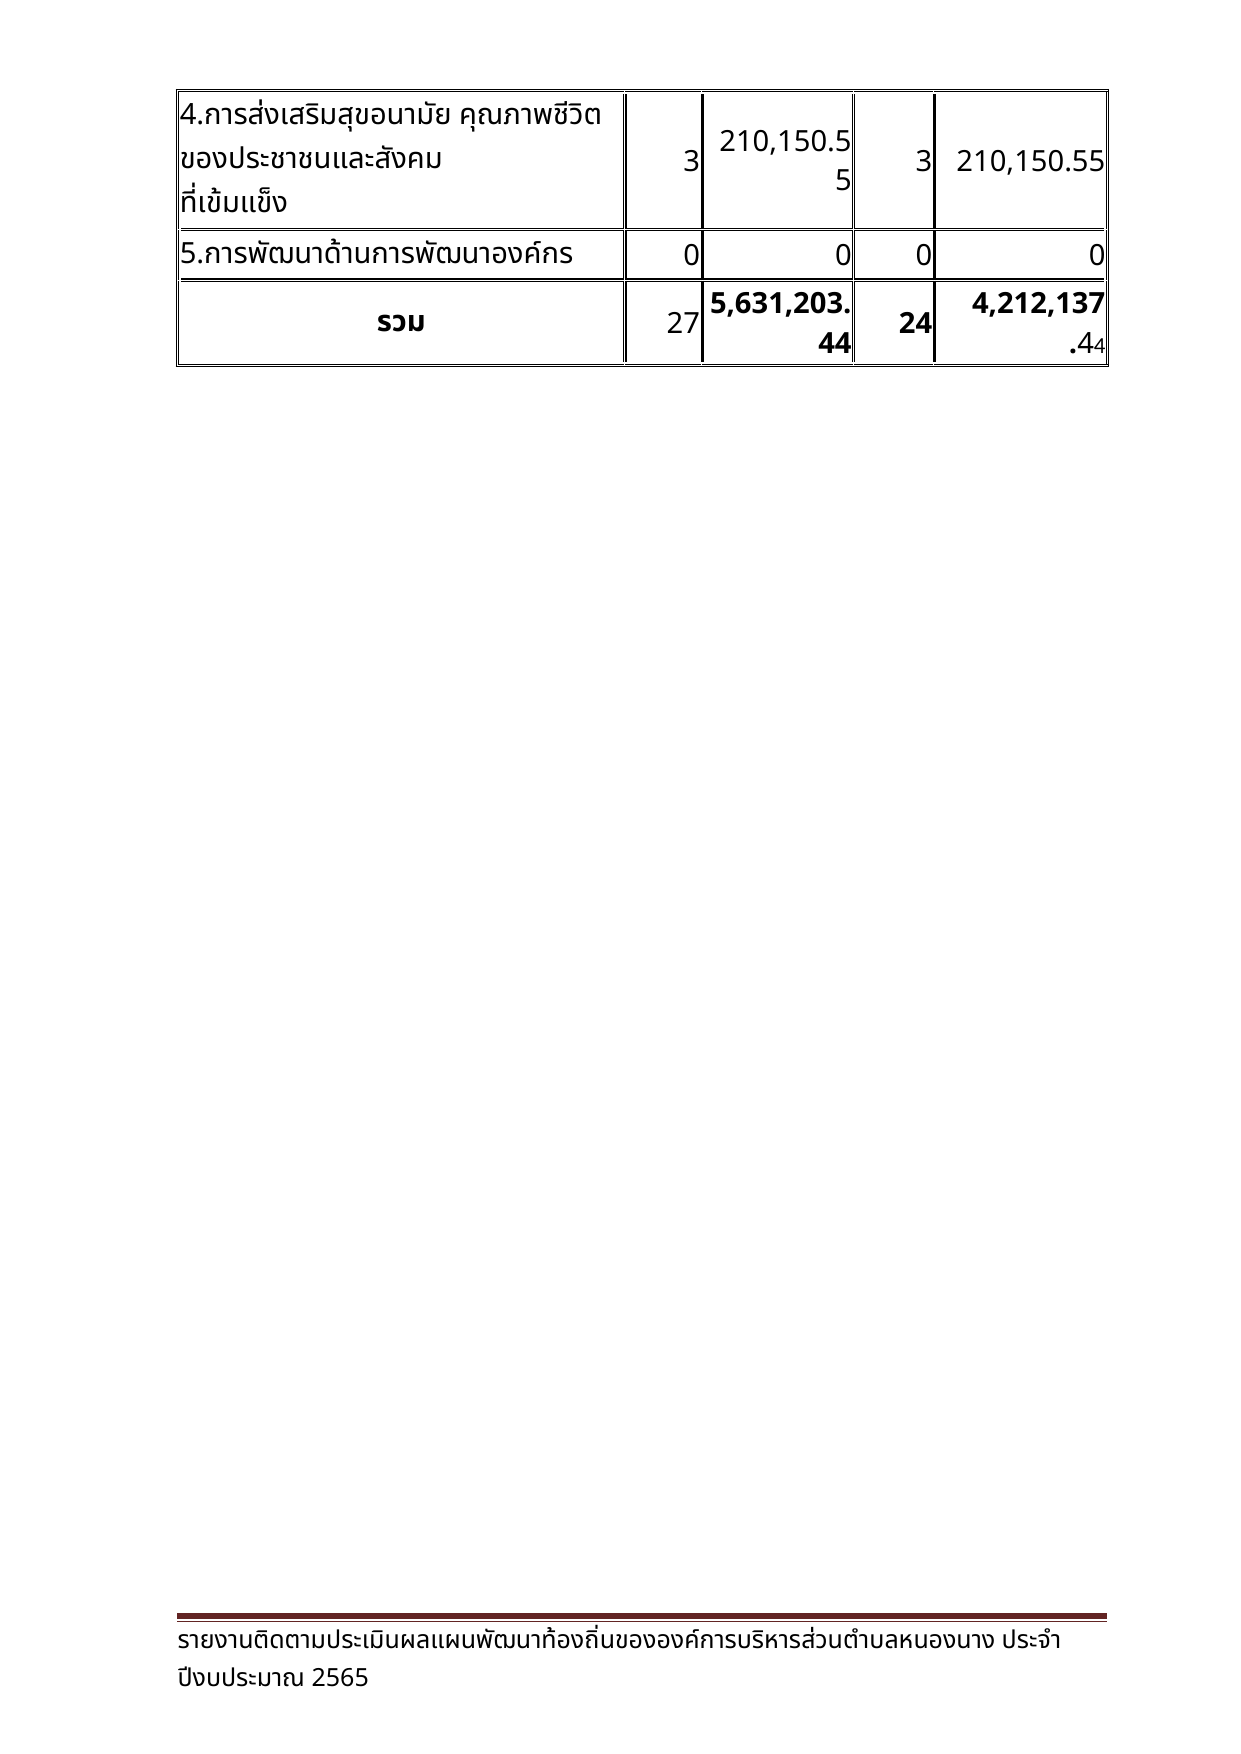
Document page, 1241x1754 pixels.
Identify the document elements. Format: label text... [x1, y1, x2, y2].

table_cell รวม [179, 278, 625, 364]
table_cell 3 [625, 90, 702, 227]
table_cell 0 [704, 231, 852, 278]
table_cell 4,212,137.44 [934, 278, 1106, 364]
table_cell 3 [854, 90, 934, 227]
table_cell 0 [936, 228, 1106, 278]
table_cell 24 [854, 282, 934, 364]
table_cell 27 [625, 282, 702, 364]
table_cell 5,631,203.44 [702, 282, 854, 364]
table_cell 5.การพัฒนาด้านการพัฒนาองค์กร [179, 228, 623, 278]
table_cell 4.การส่งเสริมสุขอนามัย คุณภาพชีวิต ของประชาชนและสังคม ที่เข้มแข็ง [177, 90, 625, 227]
table_cell 0 [627, 231, 701, 278]
table_cell 210,150.55 [702, 92, 854, 227]
table_cell 210,150.55 [934, 92, 1106, 227]
table_cell 0 [855, 231, 933, 278]
